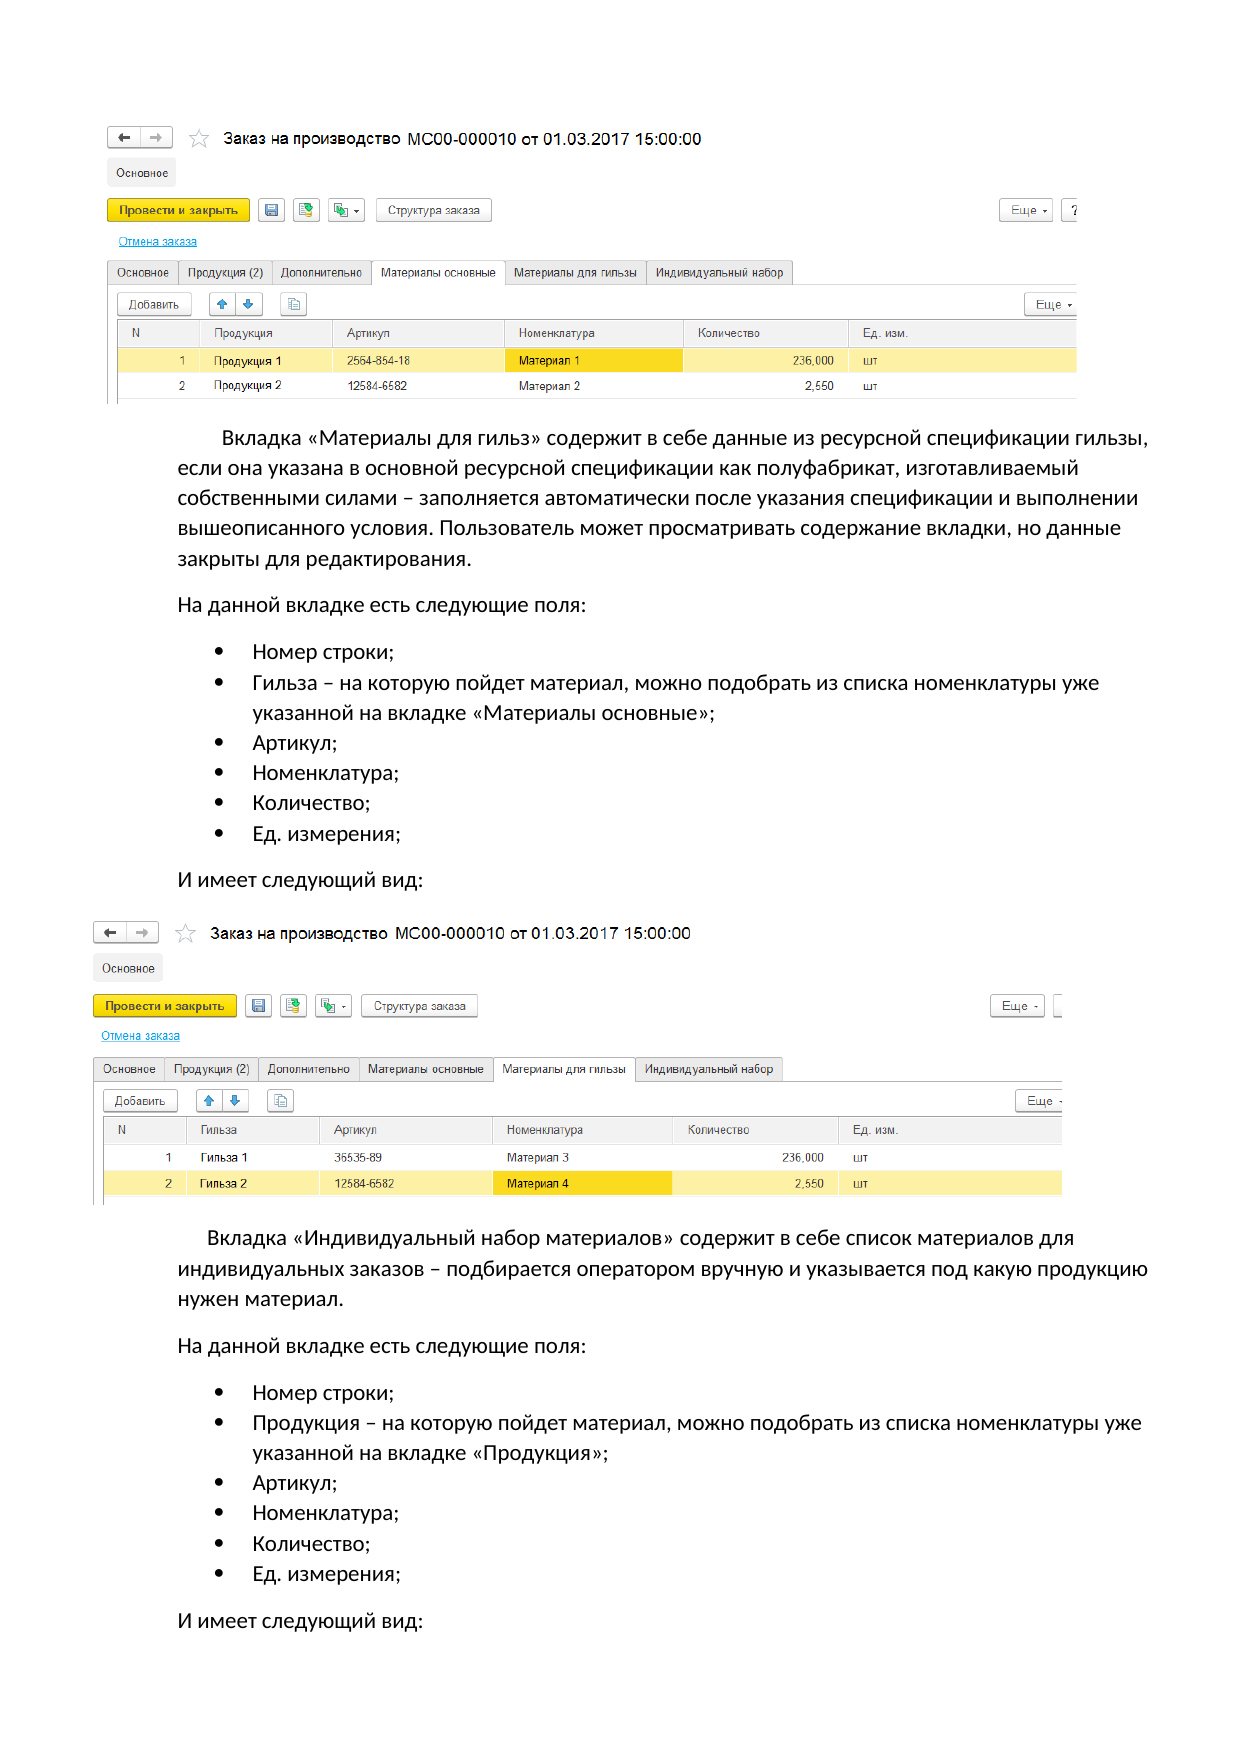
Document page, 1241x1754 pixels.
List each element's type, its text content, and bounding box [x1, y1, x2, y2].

list Продукция – на которую пойдет материал, можно подобрать из списка номенклатуры уже указанной на вкладке «Продукция»; [215, 1408, 1152, 1466]
text Вкладка «Материалы для гильз» содержит в себе данные из ресурсной спецификации гильзы, если она указана в основной ресурсной спецификации как полуфабрикат, изготавливаемый собственными силами – заполняется автоматически после указания спецификации и выполнении вышеописанного условия. Пользователь может просматривать содержание вкладки, но данные закрыты для редактирования. [177, 423, 1152, 572]
list Артикул; [215, 728, 1152, 756]
list Количество; [215, 1529, 1152, 1557]
text И имеет следующий вид: [133, 866, 1152, 894]
list Номер строки; [215, 637, 1152, 666]
list Номенклатура; [215, 1498, 1152, 1527]
picture [103, 118, 1077, 404]
list Гильза – на которую пойдет материал, можно подобрать из списка номенклатуры уже указанной на вкладке «Материалы основные»; [215, 668, 1152, 726]
list Ед. измерения; [215, 819, 1152, 847]
text Вкладка «Индивидуальный набор материалов» содержит в себе список материалов для индивидуальных заказов – подбирается оператором вручную и указывается под какую продукцию нужен материал. [177, 1223, 1152, 1312]
list Ед. измерения; [215, 1559, 1152, 1587]
list Номер строки; [215, 1378, 1152, 1406]
text На данной вкладке есть следующие поля: [133, 591, 1152, 619]
list Артикул; [215, 1468, 1152, 1496]
text И имеет следующий вид: [133, 1606, 1152, 1634]
text На данной вкладке есть следующие поля: [133, 1331, 1152, 1359]
list Номенклатура; [215, 758, 1152, 786]
list Количество; [215, 788, 1152, 817]
picture [88, 912, 1062, 1205]
